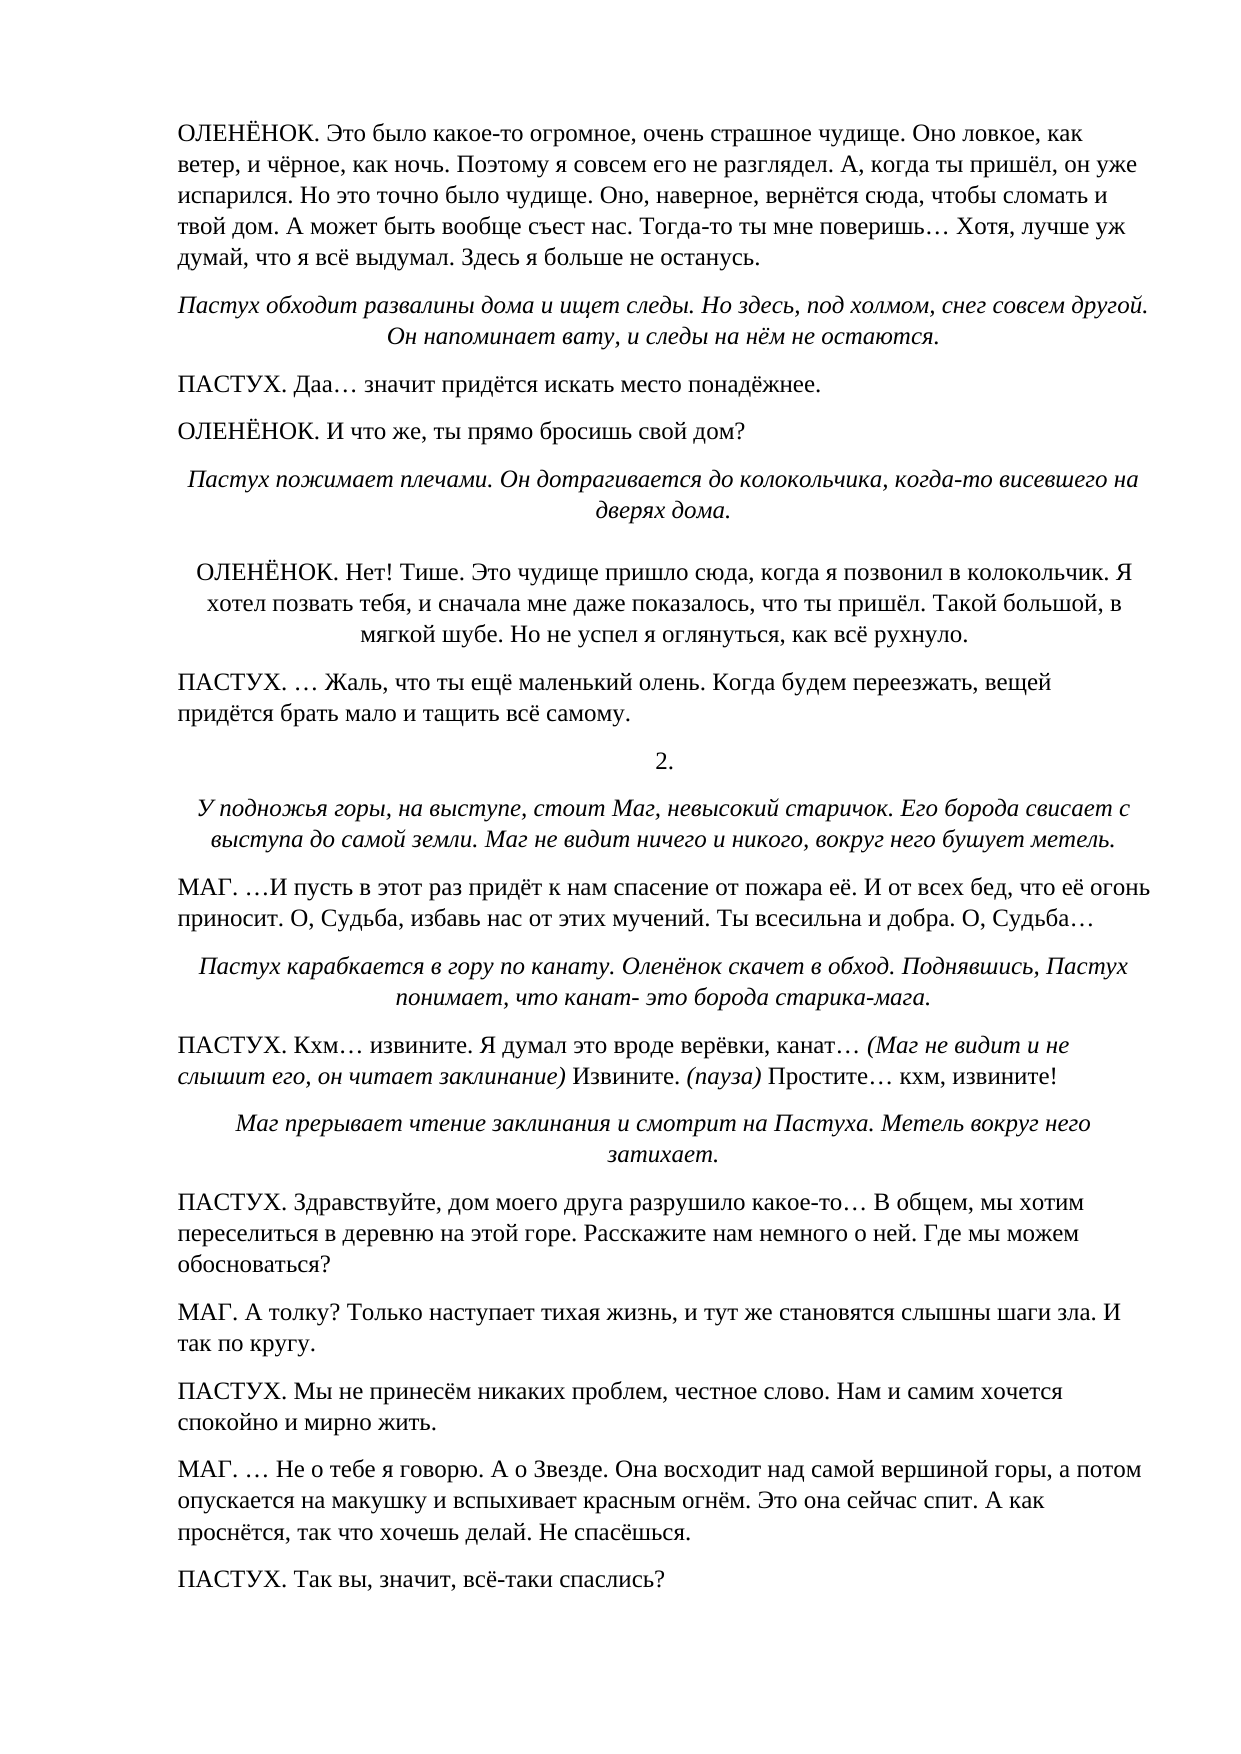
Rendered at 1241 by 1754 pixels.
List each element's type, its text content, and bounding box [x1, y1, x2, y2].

text Пастух пожимает плечами. Он дотрагивается до колокольчика, когда-то висевшего на дверях дома. ОЛЕНЁНОК. Нет! Тише. Это чудище пришло сюда, когда я позвонил в колокольчик. Я хотел позвать тебя, и сначала мне даже показалось, что ты пришёл. Такой большой, в мягкой шубе. Но не успел я оглянуться, как всё рухнуло. [177, 464, 1152, 648]
text ОЛЕНЁНОК. Это было какое-то огромное, очень страшное чудище. Оно ловкое, как ветер, и чёрное, как ночь. Поэтому я совсем его не разглядел. А, когда ты пришёл, он уже испарился. Но это точно было чудище. Оно, наверное, вернётся сюда, чтобы сломать и твой дом. А может быть вообще съест нас. Тогда-то ты мне поверишь… Хотя, лучше уж думай, что я всё выдумал. Здесь я больше не останусь. [177, 118, 1152, 271]
text ПАСТУХ. Здравствуйте, дом моего друга разрушило какое-то… В общем, мы хотим переселиться в деревню на этой горе. Расскажите нам немного о ней. Где мы можем обосноваться? [177, 1187, 1152, 1278]
text МАГ. … Не о тебе я говорю. А о Звезде. Она восходит над самой вершиной горы, а потом опускается на макушку и вспыхивает красным огнём. Это она сейчас спит. А как проснётся, так что хочешь делай. Не спасёшься. [177, 1454, 1152, 1545]
text ПАСТУХ. Мы не принесём никаких проблем, честное слово. Нам и самим хочется спокойно и мирно жить. [177, 1376, 1152, 1436]
text ПАСТУХ. Даа… значит придётся искать место понадёжнее. [177, 369, 1152, 397]
text Пастух обходит развалины дома и ищет следы. Но здесь, под холмом, снег совсем другой. Он напоминает вату, и следы на нём не остаются. [177, 290, 1152, 350]
text Пастух карабкается в гору по канату. Оленёнок скачет в обход. Поднявшись, Пастух понимает, что канат- это борода старика-мага. [177, 951, 1152, 1011]
text ПАСТУХ. … Жаль, что ты ещё маленький олень. Когда будем переезжать, вещей придётся брать мало и тащить всё самому. [177, 667, 1152, 727]
text 2. [177, 746, 1152, 774]
text ПАСТУХ. Так вы, значит, всё-таки спаслись? [177, 1564, 1152, 1593]
text У подножья горы, на выступе, стоит Маг, невысокий старичок. Его борода свисает с выступа до самой земли. Маг не видит ничего и никого, вокруг него бушует метель. [177, 793, 1152, 853]
text МАГ. А толку? Только наступает тихая жизнь, и тут же становятся слышны шаги зла. И так по кругу. [177, 1297, 1152, 1357]
text МАГ. …И пусть в этот раз придёт к нам спасение от пожара её. И от всех бед, что её огонь приносит. О, Судьба, избавь нас от этих мучений. Ты всесильна и добра. О, Судьба… [177, 872, 1152, 932]
text Маг прерывает чтение заклинания и смотрит на Пастуха. Метель вокруг него затихает. [177, 1108, 1152, 1168]
text ОЛЕНЁНОК. И что же, ты прямо бросишь свой дом? [177, 416, 1152, 445]
text ПАСТУХ. Кхм… извините. Я думал это вроде верёвки, канат… (Маг не видит и не слышит его, он читает заклинание) Извините. (пауза) Простите… кхм, извините! [177, 1030, 1152, 1089]
